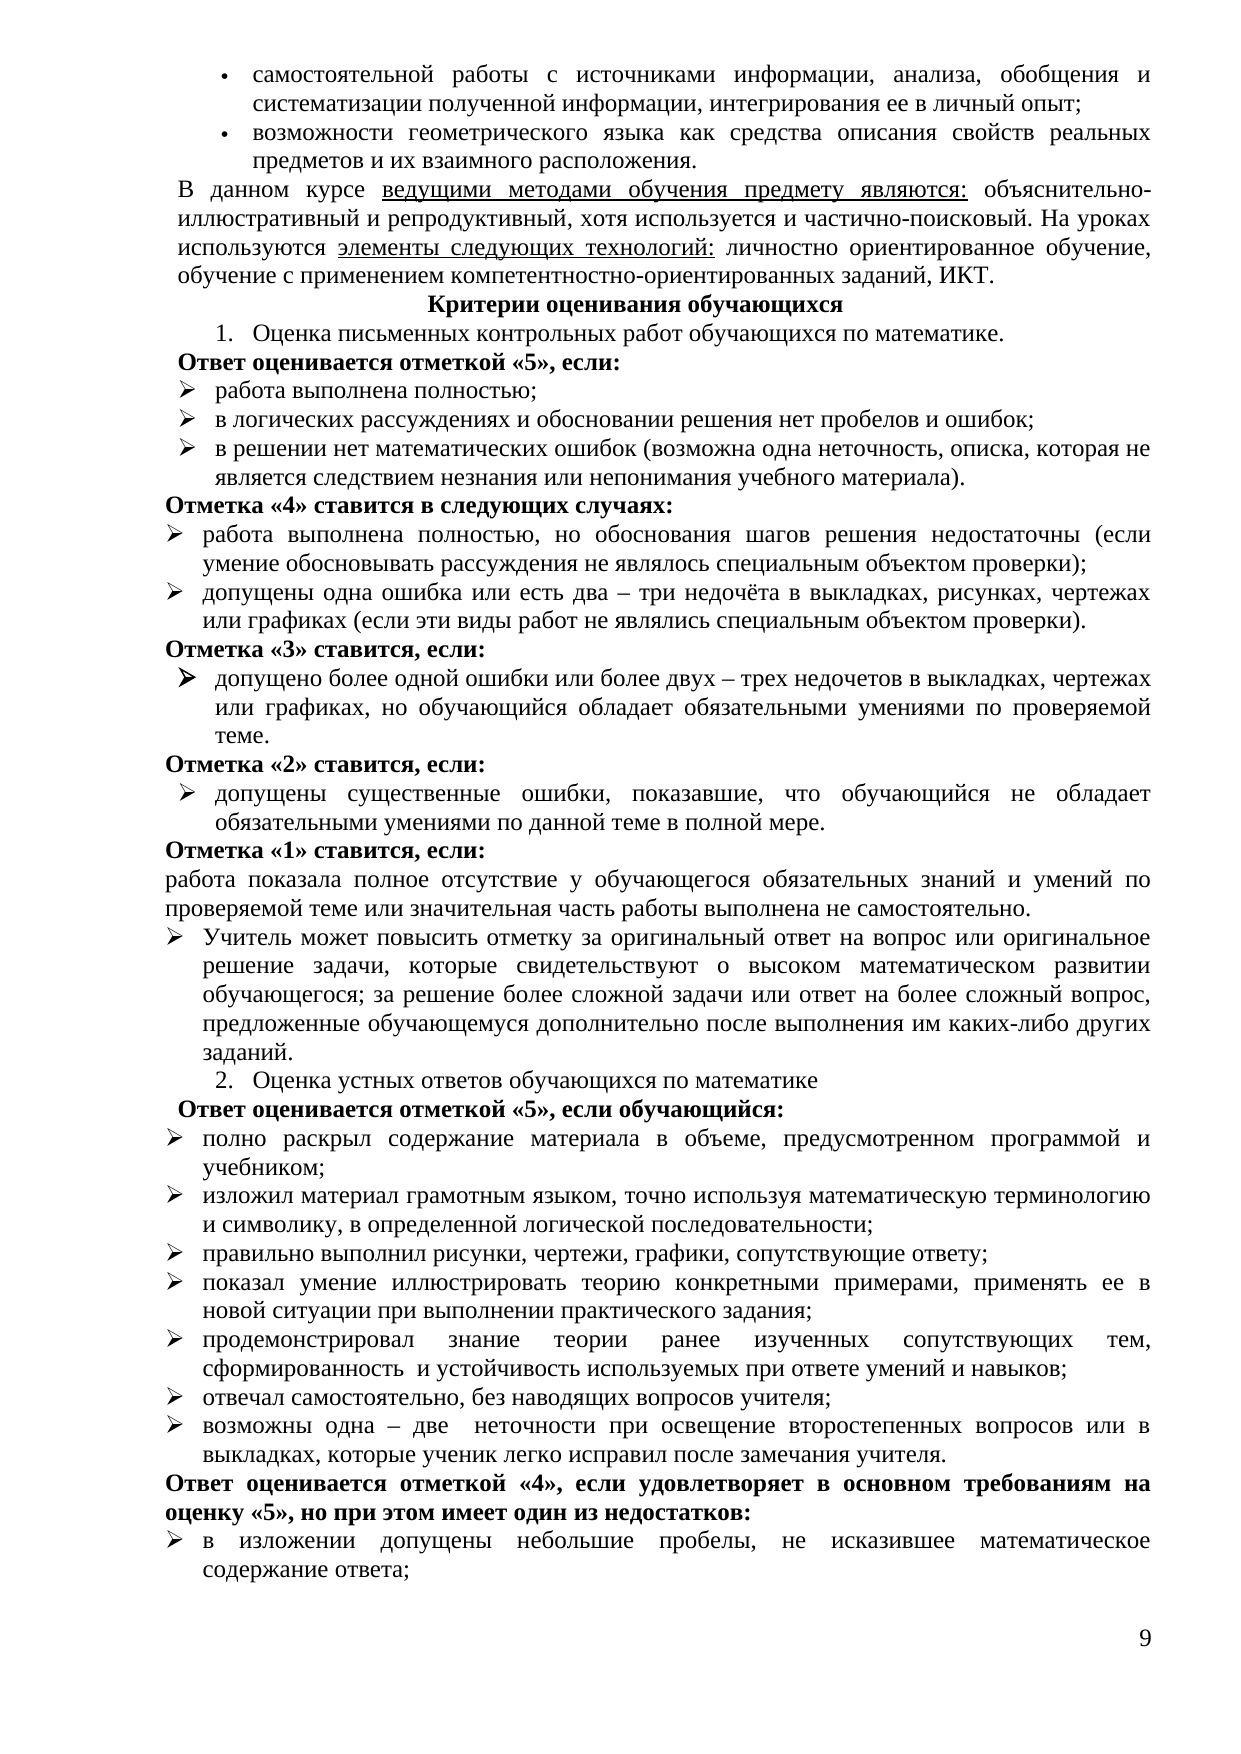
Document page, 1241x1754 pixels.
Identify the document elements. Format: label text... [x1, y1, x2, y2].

text В данном курсе ведущими методами обучения предмету являются: объяснительно-иллюстративный и репродуктивный, хотя используется и частично-поисковый. На уроках используются элементы следующих технологий: личностно ориентированное обучение, обучение с применением компетентностно-ориентированных заданий, ИКТ. [177, 174, 1152, 289]
list возможности геометрического языка как средства описания свойств реальных предметов и их взаимного расположения. [222, 117, 1152, 174]
text Ответ оценивается отметкой «5», если обучающийся: [177, 1094, 1152, 1123]
text Отметка «4» ставится в следующих случаях: [165, 490, 1152, 519]
list допущены существенные ошибки, показавшие, что обучающийся не обладает обязательными умениями по данной теме в полной мере. [177, 778, 1152, 835]
list показал умение иллюстрировать теорию конкретными примерами, применять ее в новой ситуации при выполнении практического задания; [165, 1267, 1152, 1324]
text Отметка «1» ставится, если: [165, 835, 1152, 864]
list работа выполнена полностью, но обоснования шагов решения недостаточны (если умение обосновывать рассуждения не являлось специальным объектом проверки); [165, 519, 1152, 577]
list изложил материал грамотным языком, точно используя математическую терминологию и символику, в определенной логической последовательности; [165, 1180, 1152, 1238]
list Критерии оценивания обучающихся [290, 289, 1152, 318]
list полно раскрыл содержание материала в объеме, предусмотренном программой и учебником; [165, 1123, 1152, 1180]
list в логических рассуждениях и обосновании решения нет пробелов и ошибок; [177, 404, 1152, 433]
list Оценка устных ответов обучающихся по математике [215, 1065, 1152, 1094]
list самостоятельной работы с источниками информации, анализа, обобщения и систематизации полученной информации, интегрирования ее в личный опыт; [222, 59, 1152, 117]
list работа выполнена полностью; [177, 375, 1152, 404]
list возможны одна – две неточности при освещение второстепенных вопросов или в выкладках, которые ученик легко исправил после замечания учителя. [165, 1410, 1152, 1468]
text Ответ оценивается отметкой «5», если: [177, 347, 1152, 375]
list допущены одна ошибка или есть два – три недочёта в выкладках, рисунках, чертежах или графиках (если эти виды работ не являлись специальным объектом проверки). [165, 577, 1152, 634]
list в решении нет математических ошибок (возможна одна неточность, описка, которая не является следствием незнания или непонимания учебного материала). [177, 433, 1152, 490]
text работа показала полное отсутствие у обучающегося обязательных знаний и умений по проверяемой теме или значительная часть работы выполнена не самостоятельно. [165, 864, 1152, 922]
text Отметка «2» ставится, если: [165, 749, 1152, 778]
list правильно выполнил рисунки, чертежи, графики, сопутствующие ответу; [165, 1238, 1152, 1267]
list продемонстрировал знание теории ранее изученных сопутствующих тем, сформированность и устойчивость используемых при ответе умений и навыков; [165, 1324, 1152, 1382]
text Отметка «3» ставится, если: [165, 634, 1152, 663]
text Ответ оценивается отметкой «4», если удовлетворяет в основном требованиям на оценку «5», но при этом имеет один из недостатков: [165, 1468, 1152, 1525]
list в изложении допущены небольшие пробелы, не исказившее математическое содержание ответа; [165, 1525, 1152, 1583]
list допущено более одной ошибки или более двух – трех недочетов в выкладках, чертежах или графиках, но обучающийся обладает обязательными умениями по проверяемой теме. [177, 663, 1152, 749]
list Оценка письменных контрольных работ обучающихся по математике. [215, 318, 1152, 347]
list Учитель может повысить отметку за оригинальный ответ на вопрос или оригинальное решение задачи, которые свидетельствуют о высоком математическом развитии обучающегося; за решение более сложной задачи или ответ на более сложный вопрос, предложенные обучающемуся дополнительно после выполнения им каких-либо других заданий. [165, 922, 1152, 1065]
list отвечал самостоятельно, без наводящих вопросов учителя; [165, 1382, 1152, 1410]
